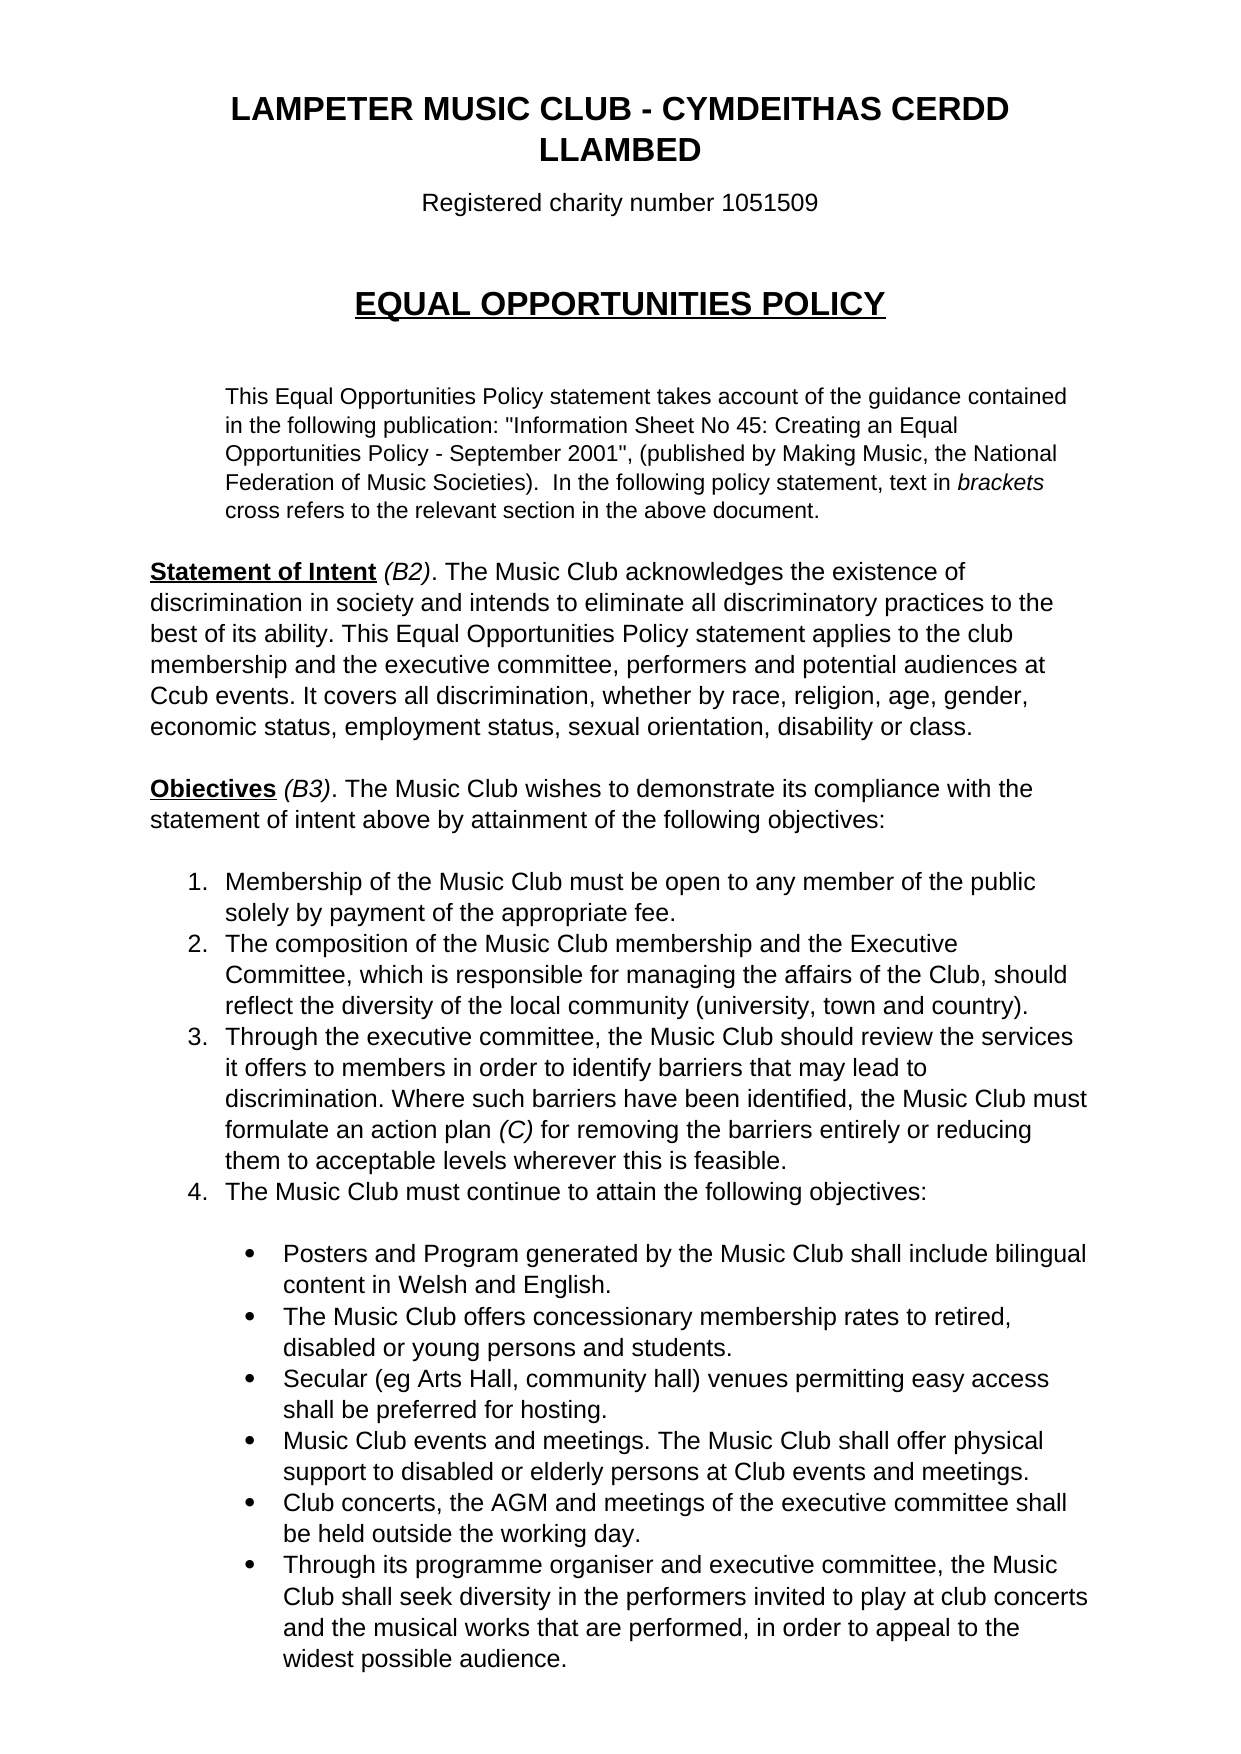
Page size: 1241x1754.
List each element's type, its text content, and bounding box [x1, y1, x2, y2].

text EQUAL OPPORTUNITIES POLICY [150, 284, 1090, 322]
list Club concerts, the AGM and meetings of the executive committee shall be held outside the working day. [245, 1488, 1090, 1548]
list Through the executive committee, the Music Club should review the services it offers to members in order to identify barriers that may lead to discrimination. Where such barriers have been identified, the Music Club must formulate an action plan (C) for removing the barriers entirely or reducing them to acceptable levels wherever this is feasible. [187, 1022, 1090, 1175]
list Secular (eg Arts Hall, community hall) venues permitting easy access shall be preferred for hosting. [245, 1364, 1090, 1424]
text Obiectives (B3). The Music Club wishes to demonstrate its compliance with the statement of intent above by attainment of the following objectives: [150, 774, 1090, 833]
text This Equal Opportunities Policy statement takes account of the guidance contained in the following publication: "Information Sheet No 45: Creating an Equal Opportunities Policy - September 2001", (published by Making Music, the National Federation of Music Societies). In the following policy statement, text in brackets cross refers to the relevant section in the above document. [225, 383, 1090, 523]
list Posters and Program generated by the Music Club shall include bilingual content in Welsh and English. [245, 1239, 1090, 1299]
text Statement of Intent (B2). The Music Club acknowledges the existence of discrimination in society and intends to eliminate all discriminatory practices to the best of its ability. This Equal Opportunities Policy statement applies to the club membership and the executive committee, performers and potential audiences at Ccub events. It covers all discrimination, whether by race, religion, age, gender, economic status, employment status, sexual orientation, disability or class. [150, 556, 1090, 740]
list The Music Club offers concessionary membership rates to retired, disabled or young persons and students. [245, 1302, 1090, 1361]
list Membership of the Music Club must be open to any member of the public solely by payment of the appropriate fee. [187, 867, 1090, 927]
text LAMPETER MUSIC CLUB - CYMDEITHAS CERDD LLAMBED [150, 89, 1090, 168]
list Through its programme organiser and executive committee, the Music Club shall seek diversity in the performers invited to play at club concerts and the musical works that are performed, in order to appeal to the widest possible audience. [245, 1550, 1090, 1672]
list Music Club events and meetings. The Music Club shall offer physical support to disabled or elderly persons at Club events and meetings. [245, 1426, 1090, 1486]
list The Music Club must continue to attain the following objectives: [187, 1177, 1090, 1206]
text Registered charity number 1051509 [150, 188, 1090, 217]
list The composition of the Music Club membership and the Executive Committee, which is responsible for managing the affairs of the Club, should reflect the diversity of the local community (university, town and country). [187, 929, 1090, 1020]
